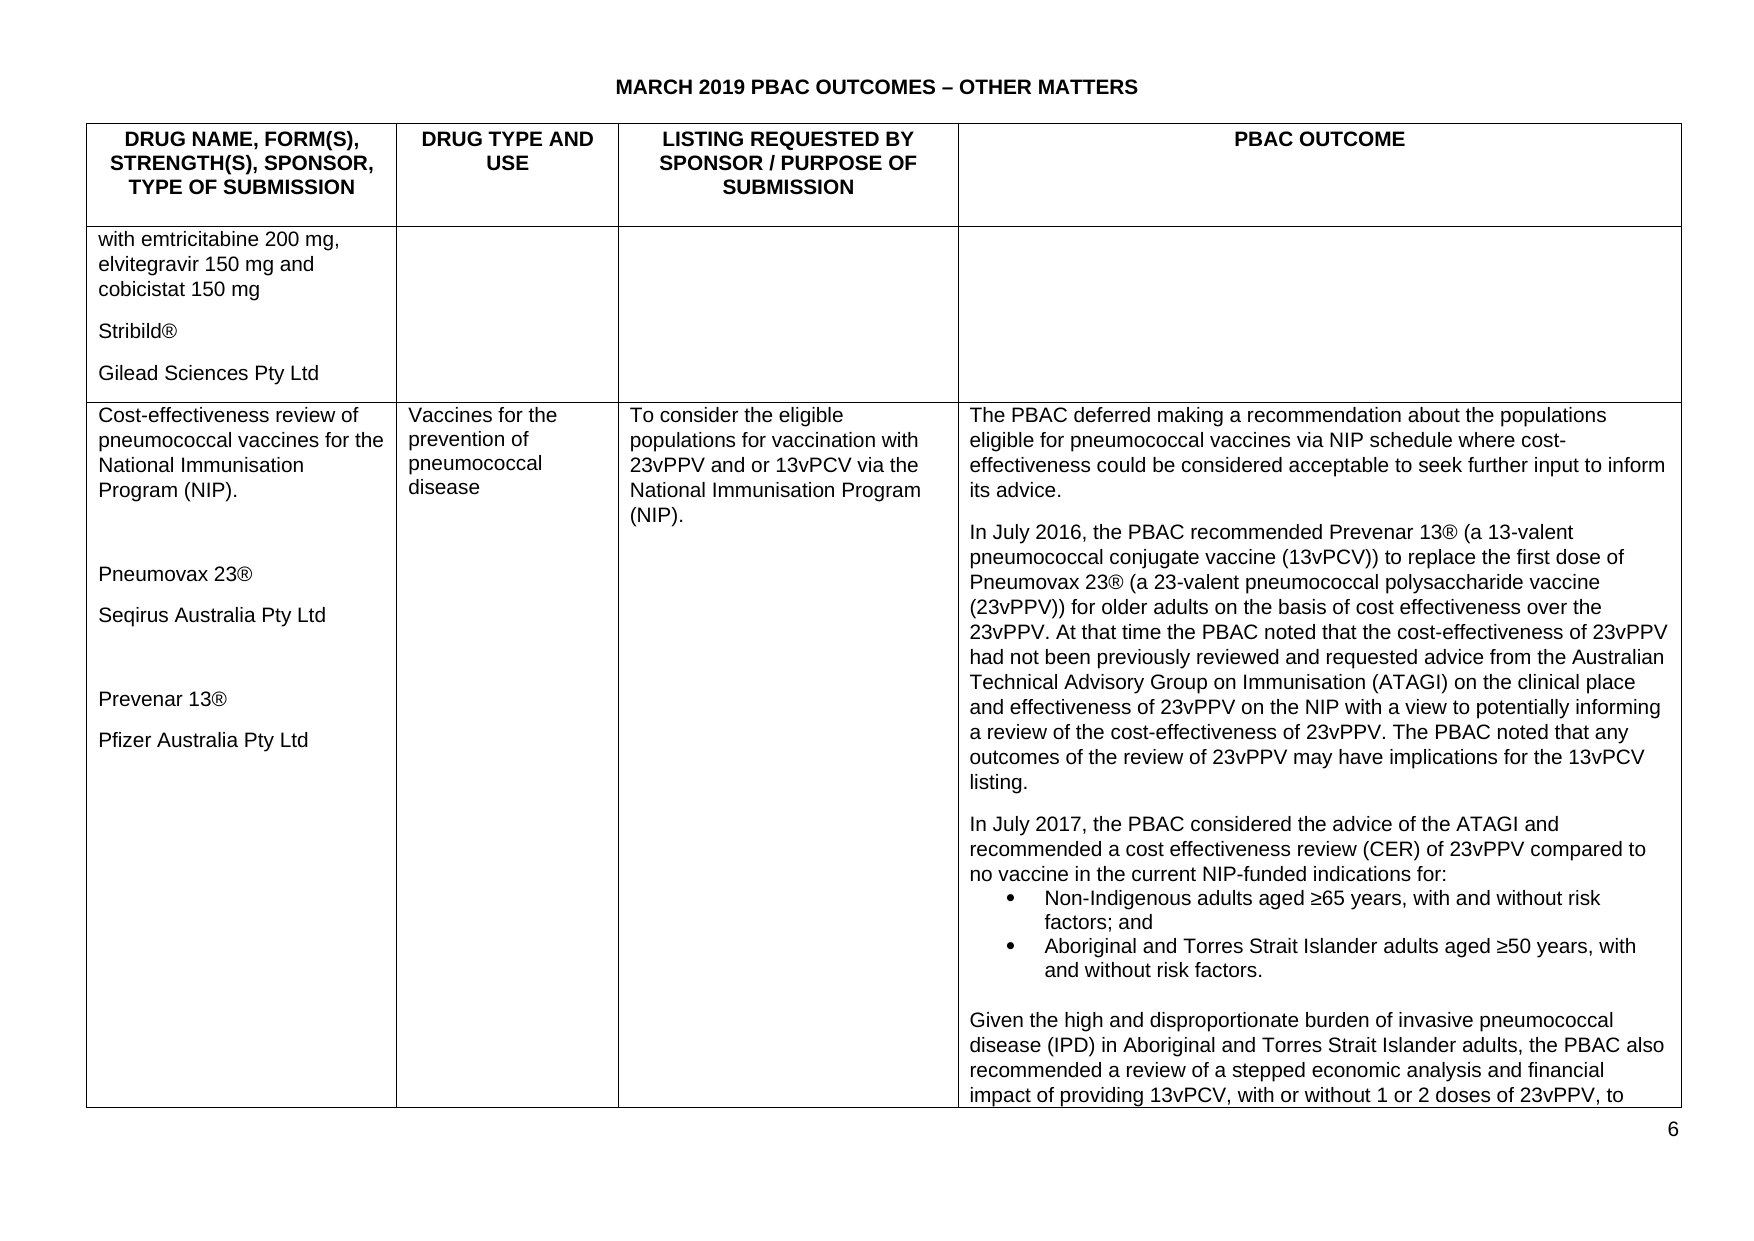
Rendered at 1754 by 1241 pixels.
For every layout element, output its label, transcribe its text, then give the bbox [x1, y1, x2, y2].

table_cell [87, 403, 396, 1107]
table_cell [959, 227, 1681, 402]
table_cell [619, 227, 958, 402]
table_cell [397, 227, 618, 402]
table_header DRUG NAME, FORM(S), STRENGTH(S), SPONSOR, TYPE OF SUBMISSION [87, 124, 396, 226]
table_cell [397, 403, 618, 1107]
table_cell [959, 403, 1681, 1107]
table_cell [87, 227, 396, 402]
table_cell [619, 403, 958, 1107]
table_header LISTING REQUESTED BY SPONSOR / PURPOSE OF SUBMISSION [619, 124, 958, 226]
table_header DRUG TYPE AND USE [397, 124, 618, 226]
table_header PBAC OUTCOME [959, 124, 1681, 226]
